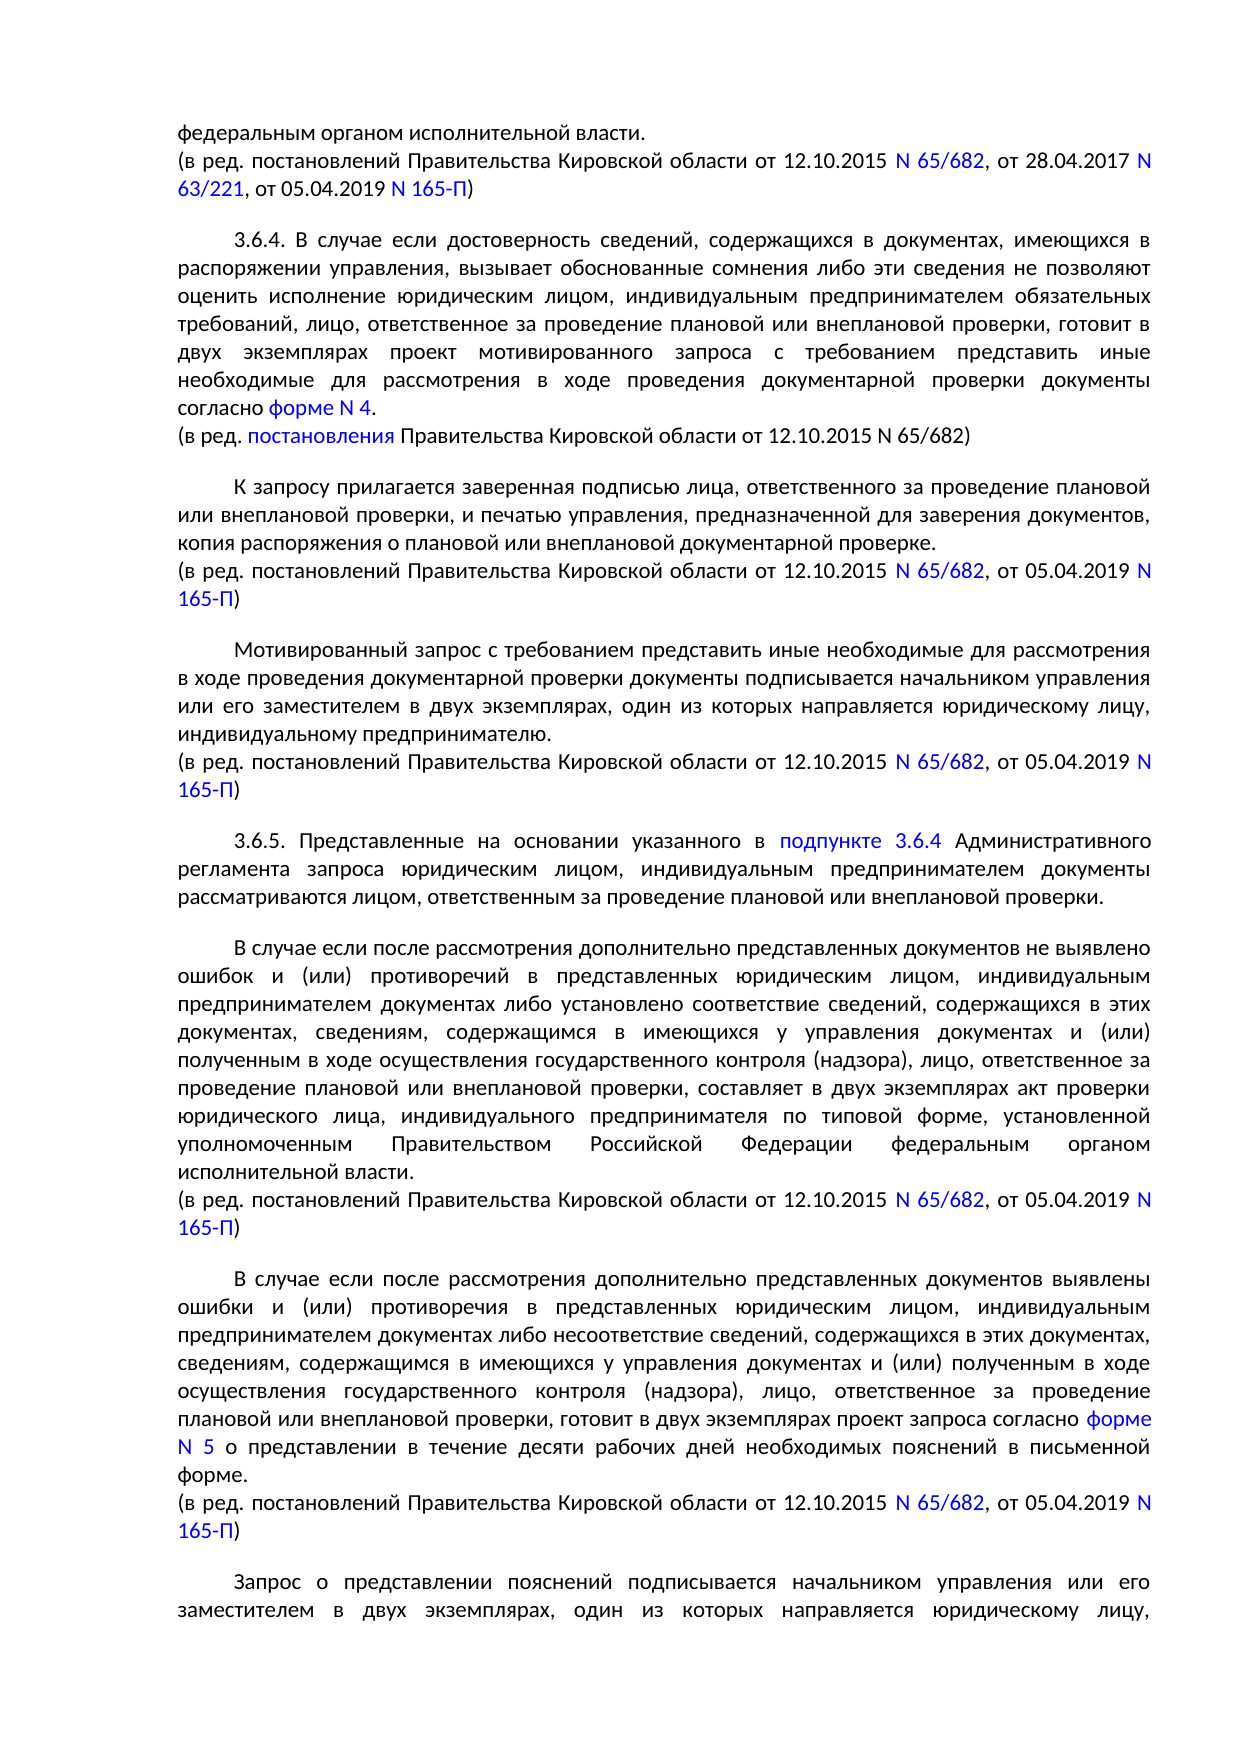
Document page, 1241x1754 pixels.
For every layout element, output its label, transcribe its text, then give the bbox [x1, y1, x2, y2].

text В случае если после рассмотрения дополнительно представленных документов выявлены ошибки и (или) противоречия в представленных юридическим лицом, индивидуальным предпринимателем документах либо несоответствие сведений, содержащихся в этих документах, сведениям, содержащимся в имеющихся у управления документах и (или) полученным в ходе осуществления государственного контроля (надзора), лицо, ответственное за проведение плановой или внеплановой проверки, готовит в двух экземплярах проект запроса согласно форме N 5 о представлении в течение десяти рабочих дней необходимых пояснений в письменной форме. [177, 1264, 1152, 1488]
text (в ред. постановлений Правительства Кировской области от 12.10.2015 N 65/682, от 05.04.2019 N 165-П) [177, 556, 1152, 612]
text В случае если после рассмотрения дополнительно представленных документов не выявлено ошибок и (или) противоречий в представленных юридическим лицом, индивидуальным предпринимателем документах либо установлено соответствие сведений, содержащихся в этих документах, сведениям, содержащимся в имеющихся у управления документах и (или) полученным в ходе осуществления государственного контроля (надзора), лицо, ответственное за проведение плановой или внеплановой проверки, составляет в двух экземплярах акт проверки юридического лица, индивидуального предпринимателя по типовой форме, установленной уполномоченным Правительством Российской Федерации федеральным органом исполнительной власти. [177, 933, 1152, 1185]
text (в ред. постановлений Правительства Кировской области от 12.10.2015 N 65/682, от 05.04.2019 N 165-П) [177, 1185, 1152, 1241]
text К запросу прилагается заверенная подписью лица, ответственного за проведение плановой или внеплановой проверки, и печатью управления, предназначенной для заверения документов, копия распоряжения о плановой или внеплановой документарной проверке. [177, 472, 1152, 556]
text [177, 118, 1152, 146]
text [177, 1567, 1152, 1623]
text (в ред. постановления Правительства Кировской области от 12.10.2015 N 65/682) [177, 421, 1152, 449]
text (в ред. постановлений Правительства Кировской области от 12.10.2015 N 65/682, от 05.04.2019 N 165-П) [177, 1488, 1152, 1544]
text 3.6.4. В случае если достоверность сведений, содержащихся в документах, имеющихся в распоряжении управления, вызывает обоснованные сомнения либо эти сведения не позволяют оценить исполнение юридическим лицом, индивидуальным предпринимателем обязательных требований, лицо, ответственное за проведение плановой или внеплановой проверки, готовит в двух экземплярах проект мотивированного запроса с требованием представить иные необходимые для рассмотрения в ходе проведения документарной проверки документы согласно форме N 4. [177, 225, 1152, 421]
text Мотивированный запрос с требованием представить иные необходимые для рассмотрения в ходе проведения документарной проверки документы подписывается начальником управления или его заместителем в двух экземплярах, один из которых направляется юридическому лицу, индивидуальному предпринимателю. [177, 635, 1152, 747]
text (в ред. постановлений Правительства Кировской области от 12.10.2015 N 65/682, от 05.04.2019 N 165-П) [177, 747, 1152, 803]
text (в ред. постановлений Правительства Кировской области от 12.10.2015 N 65/682, от 28.04.2017 N 63/221, от 05.04.2019 N 165-П) [177, 146, 1152, 202]
text 3.6.5. Представленные на основании указанного в подпункте 3.6.4 Административного регламента запроса юридическим лицом, индивидуальным предпринимателем документы рассматриваются лицом, ответственным за проведение плановой или внеплановой проверки. [177, 826, 1152, 910]
